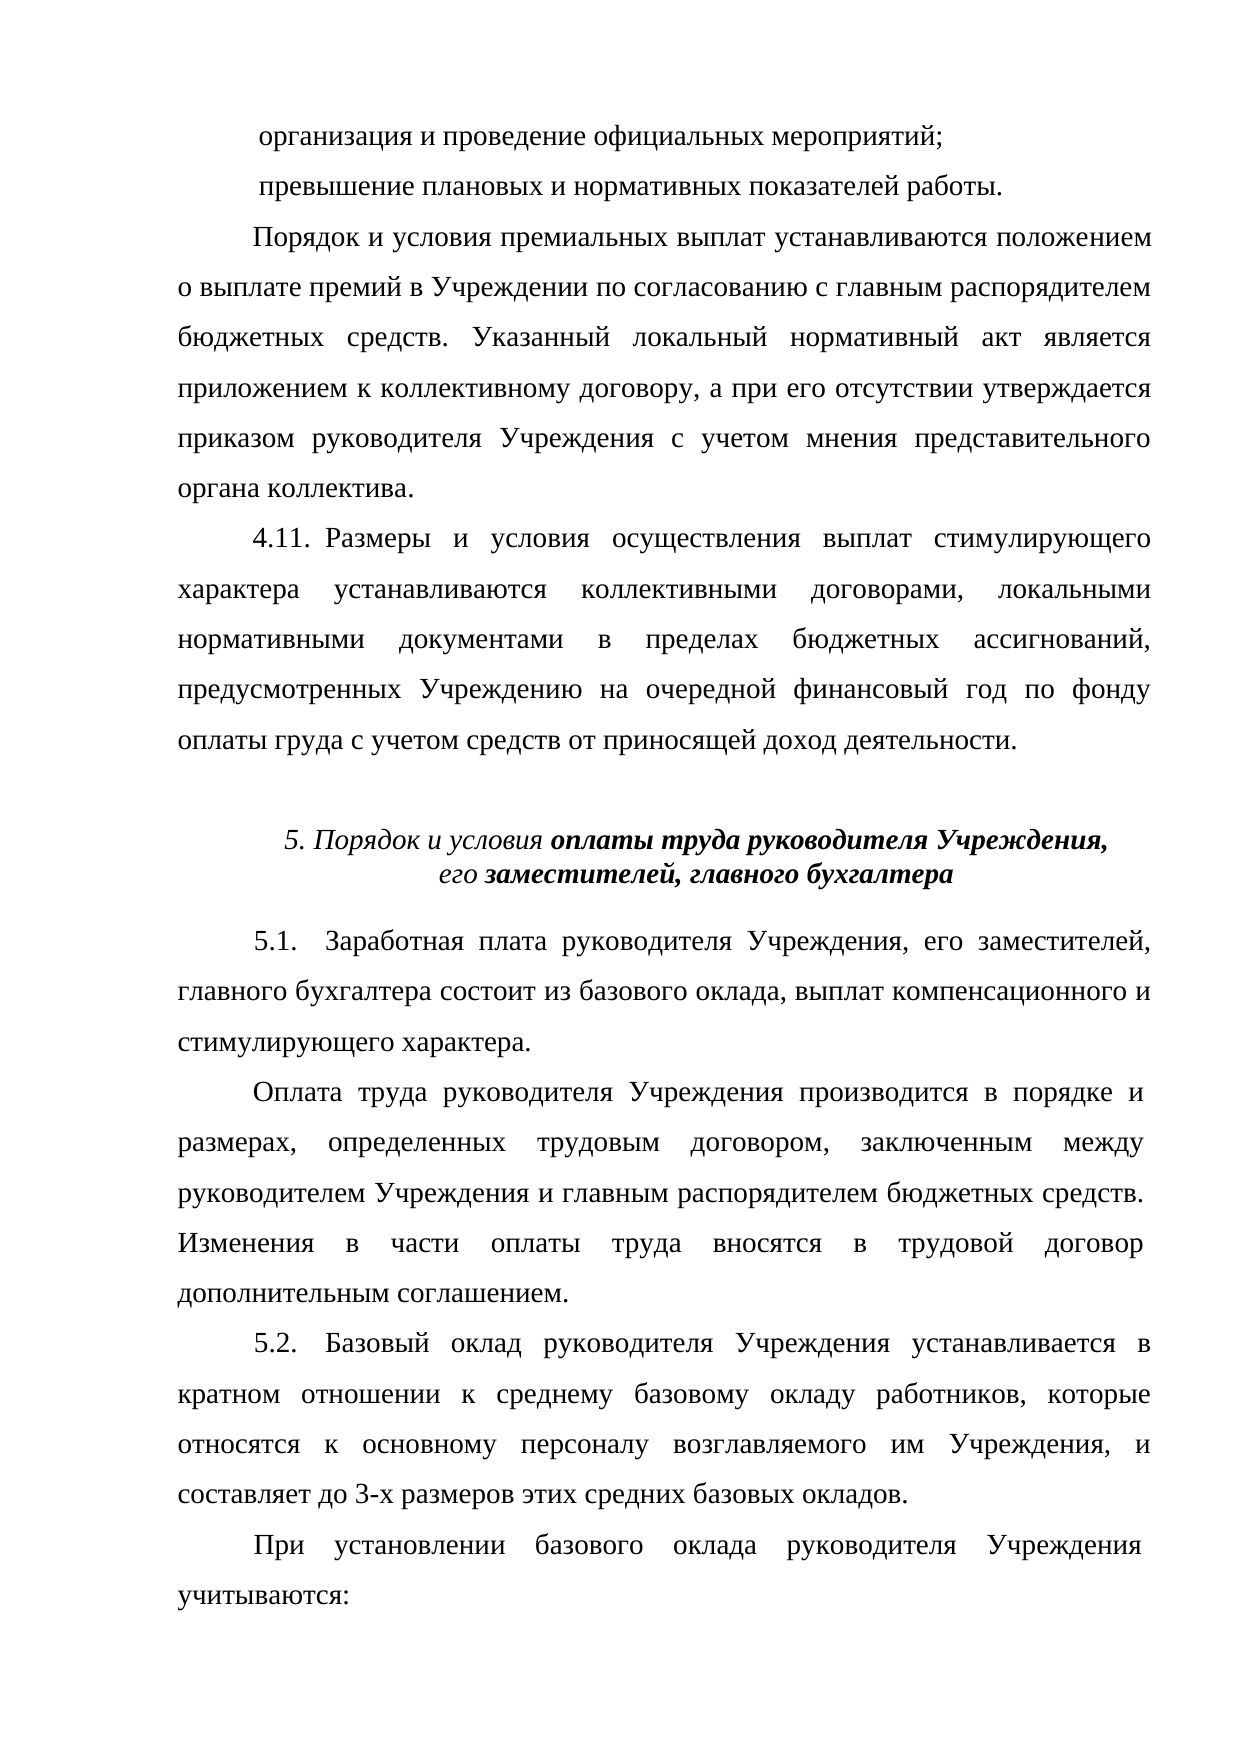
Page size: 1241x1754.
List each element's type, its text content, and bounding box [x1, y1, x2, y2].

text Оплата труда руководителя Учреждения производится в порядке и размерах, определенных трудовым договором, заключенным между руководителем Учреждения и главным распорядителем бюджетных средств. Изменения в части оплаты труда вносятся в трудовой договор дополнительным соглашением. [177, 1074, 1145, 1309]
text организация и проведение официальных мероприятий; [258, 118, 1152, 152]
text его заместителей, главного бухгалтера [241, 856, 1152, 889]
text 5. Порядок и условия оплаты труда руководителя Учреждения, [241, 822, 1152, 856]
list Заработная плата руководителя Учреждения, его заместителей, главного бухгалтера состоит из базового оклада, выплат компенсационного и стимулирующего характера. [177, 923, 1152, 1057]
list Базовый оклад руководителя Учреждения устанавливается в кратном отношении к среднему базовому окладу работников, которые относятся к основному персоналу возглавляемого им Учреждения, и составляет до 3-х размеров этих средних базовых окладов. [177, 1326, 1152, 1510]
text превышение плановых и нормативных показателей работы. [259, 168, 1152, 202]
text Порядок и условия премиальных выплат устанавливаются положе​нием о выплате премий в Учреждении по согласованию с главным распорядителем бюджетных средств. Указанный локальный нормативный акт является приложением к коллективному договору, а при его отсутствии утверждается приказом руководителя Учреждения с учетом мнения представительного органа коллектива. [177, 219, 1152, 504]
text При установлении базового оклада руководителя Учреждения учитываются: [177, 1527, 1142, 1611]
list Размеры и условия осуществления выплат стимулирующего характера устанавливаются коллективными договорами, локальными нормативными документами в пределах бюджетных ассигнований, предусмотренных Учреждению на очередной финансовый год по фонду оплаты груда с учетом средств от приносящей доход деятельности. [177, 521, 1152, 755]
